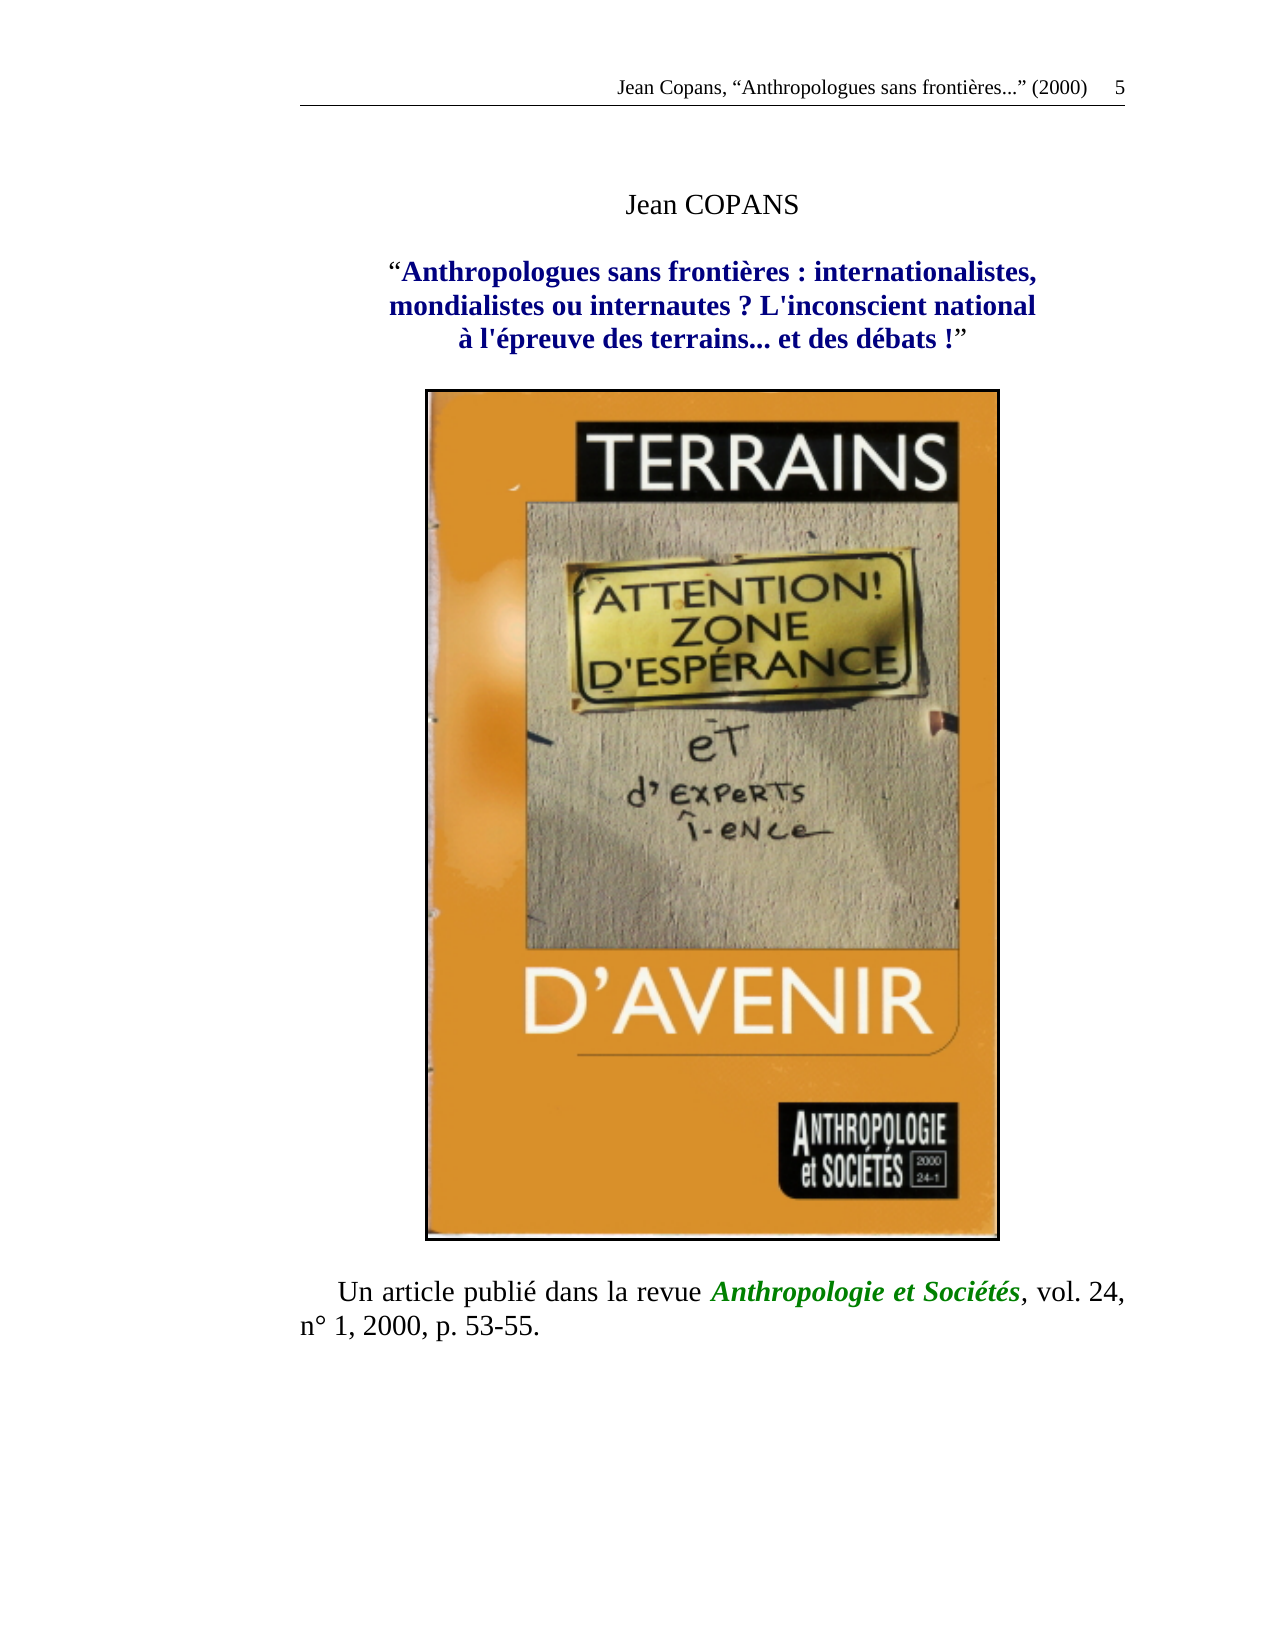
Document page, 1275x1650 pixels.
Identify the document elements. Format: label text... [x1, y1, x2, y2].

text “Anthropologues sans frontières : internationalistes, mondialistes ou internautes ? L'inconscient national à l'épreuve des terrains... et des débats !” [300, 254, 1125, 355]
text Un article publié dans la revue Anthropologie et Sociétés, vol. 24, n° 1, 2000, p. 53-55. [300, 1274, 1125, 1341]
text Jean COPANS [300, 187, 1125, 221]
picture [428, 392, 997, 1238]
